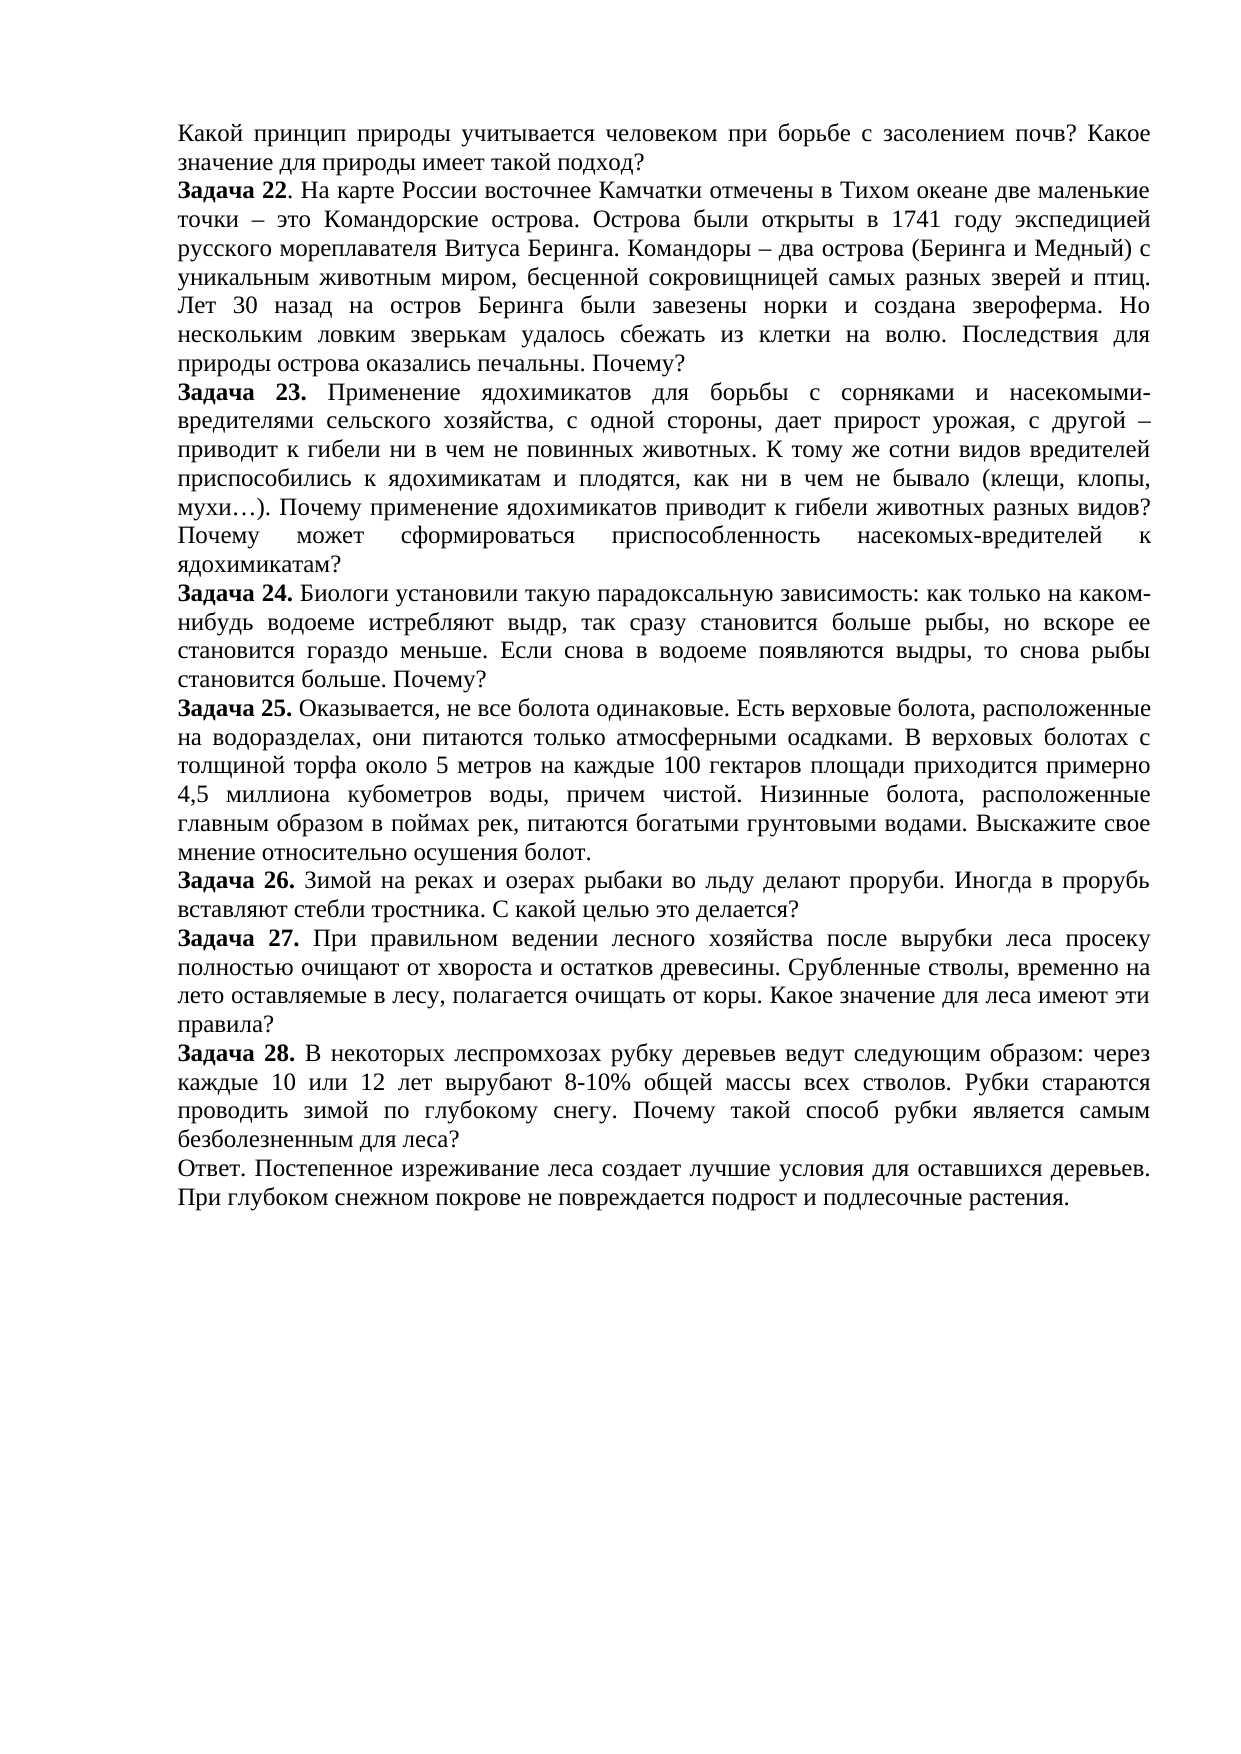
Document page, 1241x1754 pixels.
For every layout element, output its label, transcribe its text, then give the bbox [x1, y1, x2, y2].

text Какой принцип природы учитывается человеком при борьбе с засолением почв? Какое значение для природы имеет такой подход? [177, 118, 1152, 176]
text Задача 27. При правильном ведении лесного хозяйства после вырубки леса просеку полностью очищают от хвороста и остатков древесины. Срубленные стволы, временно на лето оставляемые в лесу, полагается очищать от коры. Какое значение для леса имеют эти правила? [177, 923, 1152, 1038]
text Задача 24. Биологи установили такую парадоксальную зависимость: как только на каком-нибудь водоеме истребляют выдр, так сразу становится больше рыбы, но вскоре ее становится гораздо меньше. Если снова в водоеме появляются выдры, то снова рыбы становится больше. Почему? [177, 578, 1152, 693]
text Задача 22. На карте России восточнее Камчатки отмечены в Тихом океане две маленькие точки – это Командорские острова. Острова были открыты в 1741 году экспедицией русского мореплавателя Витуса Беринга. Командоры – два острова (Беринга и Медный) с уникальным животным миром, бесценной сокровищницей самых разных зверей и птиц. Лет 30 назад на остров Беринга были завезены норки и создана звероферма. Но нескольким ловким зверькам удалось сбежать из клетки на волю. Последствия для природы острова оказались печальны. Почему? [177, 176, 1152, 377]
text Задача 25. Оказывается, не все болота одинаковые. Есть верховые болота, расположенные на водоразделах, они питаются только атмосферными осадками. В верховых болотах с толщиной торфа около 5 метров на каждые 100 гектаров площади приходится примерно 4,5 миллиона кубометров воды, причем чистой. Низинные болота, расположенные главным образом в поймах рек, питаются богатыми грунтовыми водами. Выскажите свое мнение относительно осушения болот. [177, 693, 1152, 866]
text Задача 28. В некоторых леспромхозах рубку деревьев ведут следующим образом: через каждые 10 или 12 лет вырубают 8-10% общей массы всех стволов. Рубки стараются проводить зимой по глубокому снегу. Почему такой способ рубки является самым безболезненным для леса? [177, 1038, 1152, 1153]
text Задача 23. Применение ядохимикатов для борьбы с сорняками и насекомыми-вредителями сельского хозяйства, с одной стороны, дает прирост урожая, с другой – приводит к гибели ни в чем не повинных животных. К тому же сотни видов вредителей приспособились к ядохимикатам и плодятся, как ни в чем не бывало (клещи, клопы, мухи…). Почему применение ядохимикатов приводит к гибели животных разных видов? Почему может сформироваться приспособленность насекомых-вредителей к ядохимикатам? [177, 377, 1152, 578]
text Задача 26. Зимой на реках и озерах рыбаки во льду делают проруби. Иногда в прорубь вставляют стебли тростника. С какой целью это делается? [177, 866, 1152, 923]
text Ответ. Постепенное изреживание леса создает лучшие условия для оставшихся деревьев. При глубоком снежном покрове не повреждается подрост и подлесочные растения. [177, 1153, 1152, 1211]
